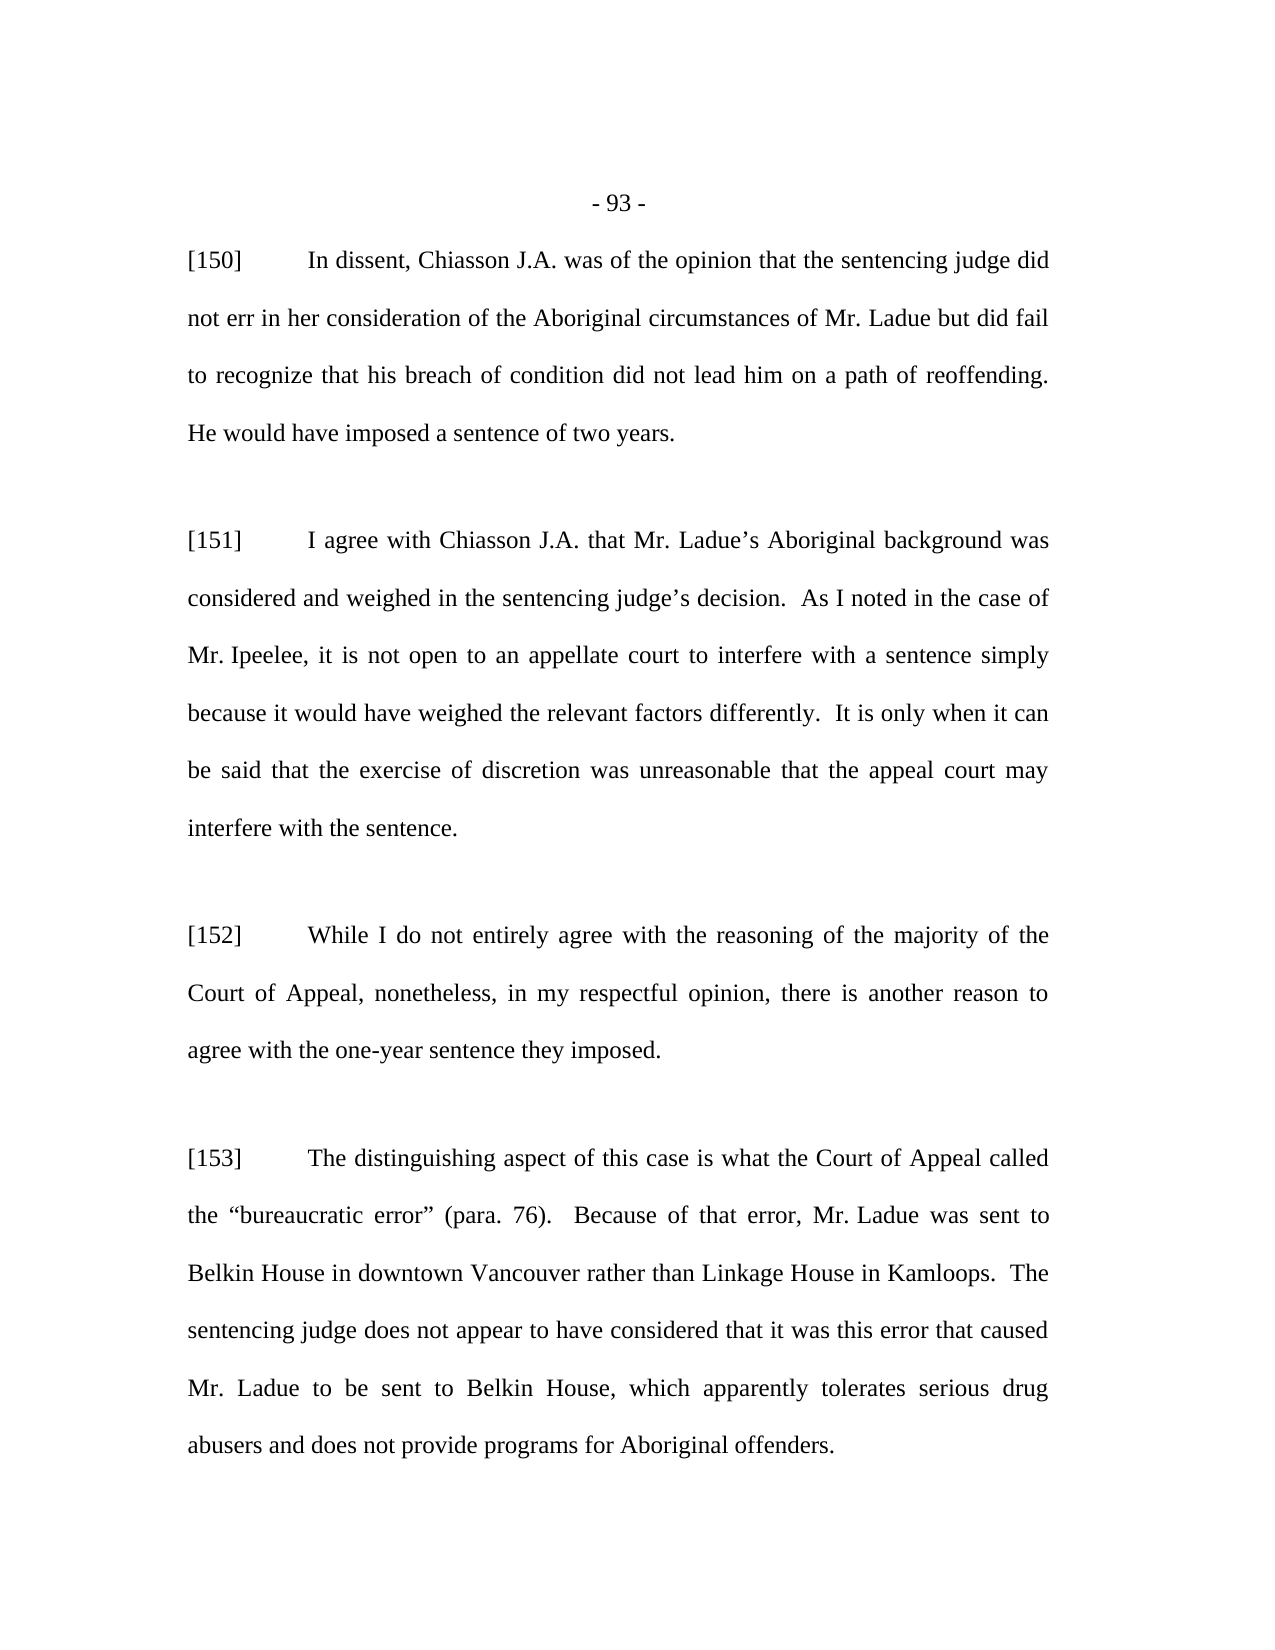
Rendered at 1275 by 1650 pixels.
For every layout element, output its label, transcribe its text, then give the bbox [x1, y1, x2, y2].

text I agree with Chiasson J.A. that Mr. Ladue’s Aboriginal background was considered and weighed in the sentencing judge’s decision. As I noted in the case of Mr. Ipeelee, it is not open to an appellate court to interfere with a sentence simply because it would have weighed the relevant factors differently. It is only when it can be said that the exercise of discretion was unreasonable that the appeal court may interfere with the sentence. [187, 525, 1050, 841]
text The distinguishing aspect of this case is what the Court of Appeal called the “bureaucratic error” (para. 76). Because of that error, Mr. Ladue was sent to Belkin House in downtown Vancouver rather than Linkage House in Kamloops. The sentencing judge does not appear to have considered that it was this error that caused Mr. Ladue to be sent to Belkin House, which apparently tolerates serious drug abusers and does not provide programs for Aboriginal offenders. [187, 1143, 1050, 1459]
text While I do not entirely agree with the reasoning of the majority of the Court of Appeal, nonetheless, in my respectful opinion, there is another reason to agree with the one-year sentence they imposed. [187, 920, 1050, 1064]
text In dissent, Chiasson J.A. was of the opinion that the sentencing judge did not err in her consideration of the Aboriginal circumstances of Mr. Ladue but did fail to recognize that his breach of condition did not lead him on a path of reoffending. He would have imposed a sentence of two years. [187, 245, 1050, 446]
